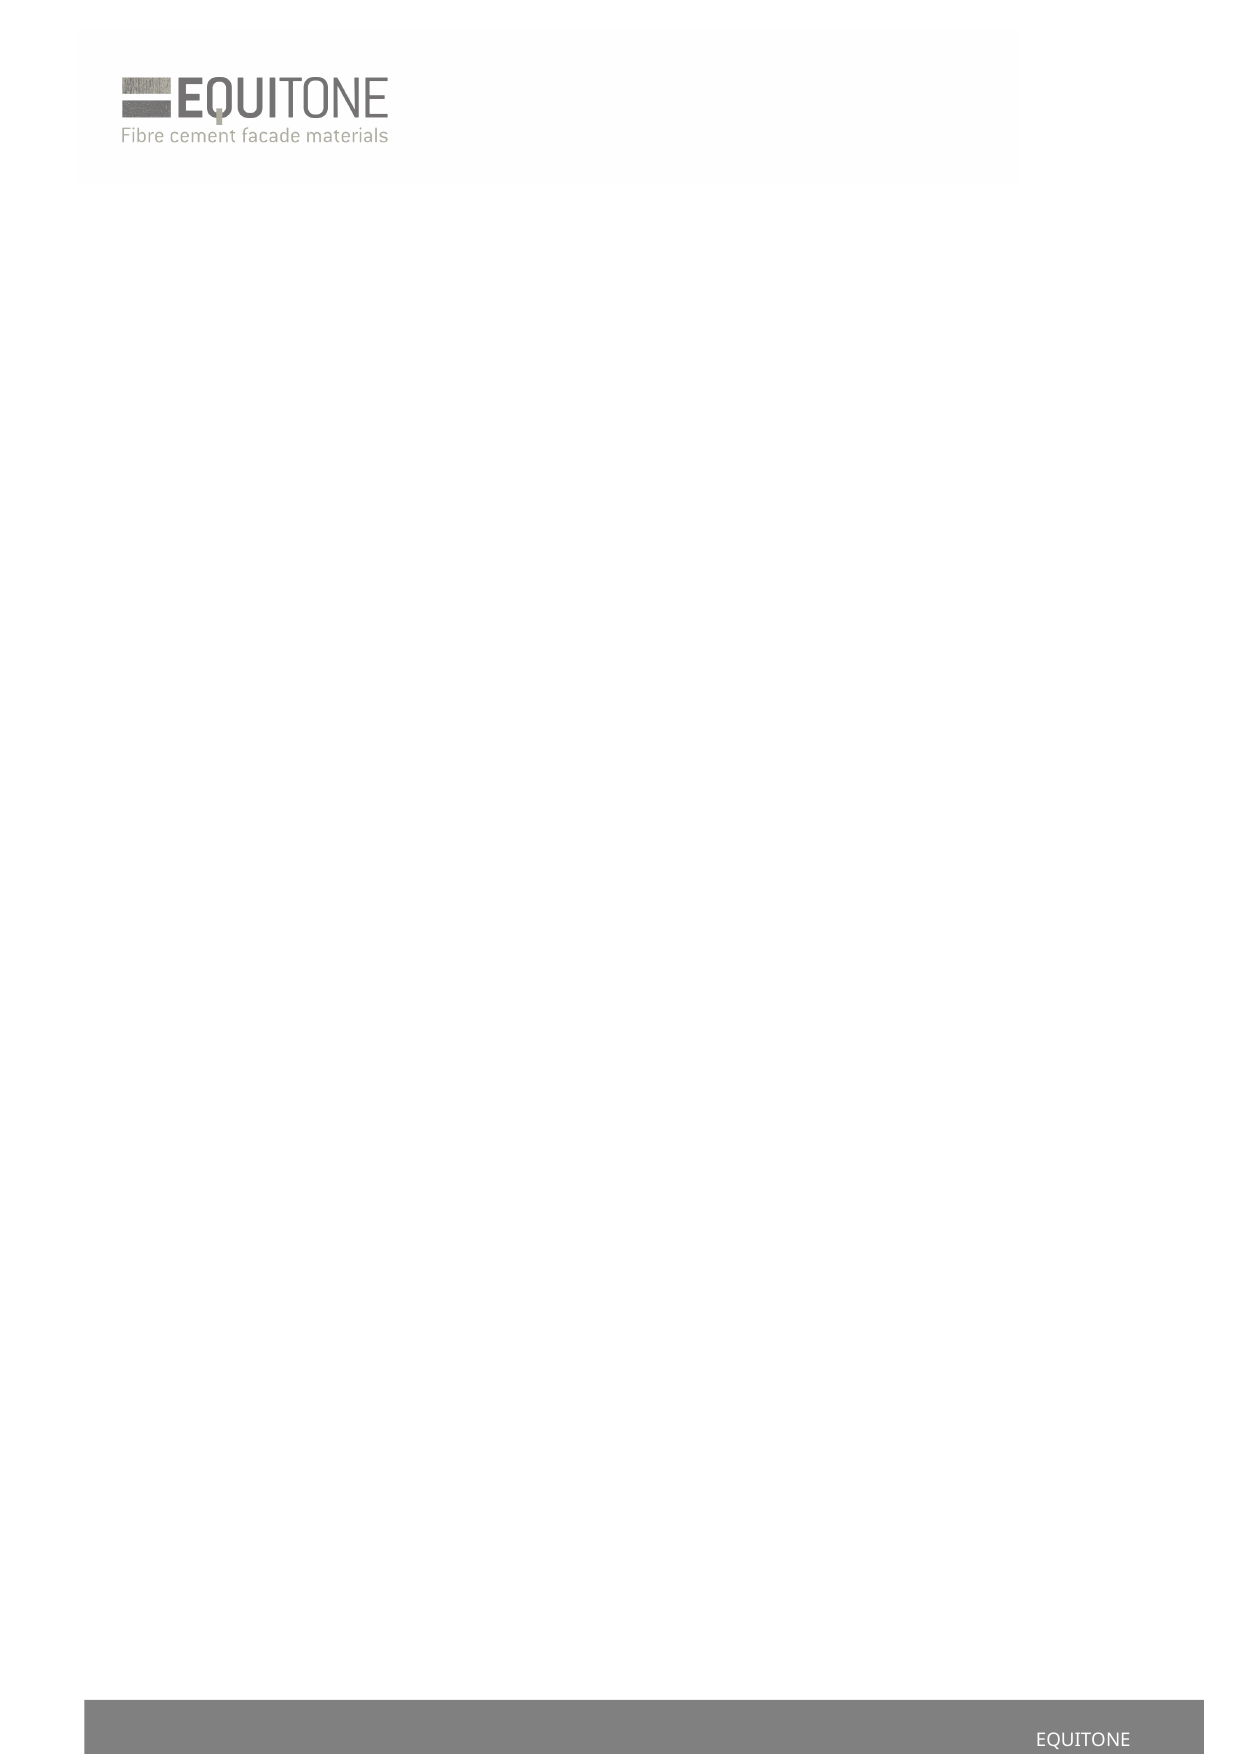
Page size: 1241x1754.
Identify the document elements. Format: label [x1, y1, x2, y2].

picture [73, 29, 1018, 183]
